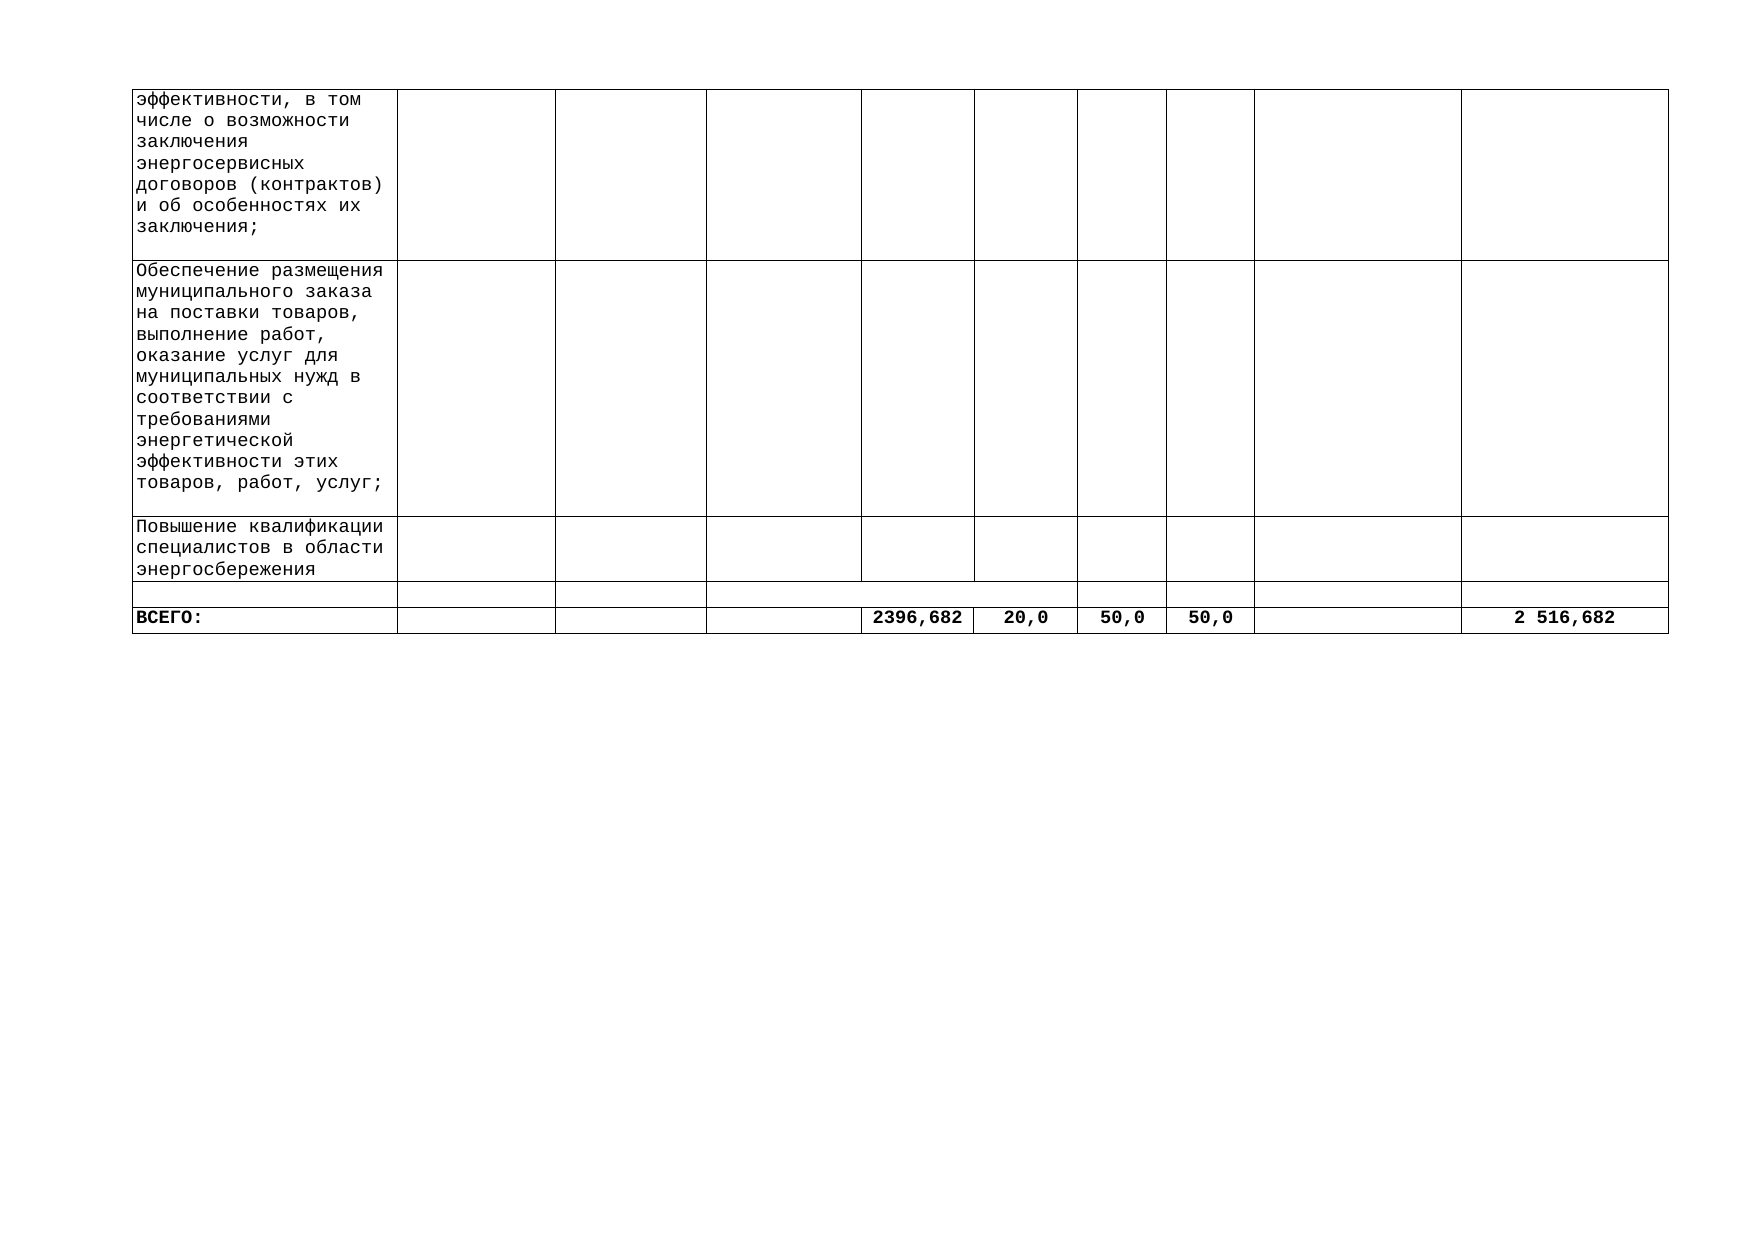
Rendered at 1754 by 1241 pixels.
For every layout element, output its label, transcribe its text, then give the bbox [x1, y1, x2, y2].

table_cell [1255, 608, 1461, 633]
table_cell [975, 261, 1077, 516]
table_cell [398, 517, 555, 581]
table_cell 20,0 [974, 608, 1077, 633]
table_cell [556, 582, 706, 607]
table_cell Обеспечение размещения муниципального заказа на поставки товаров, выполнение работ, оказание услуг для муниципальных нужд в соответствии с требованиями энергетической эффективности этих товаров, работ, услуг; [133, 261, 397, 516]
table_cell [707, 90, 861, 260]
table_cell [1255, 90, 1461, 260]
table_cell [862, 517, 974, 581]
table_cell [862, 90, 974, 260]
table_cell [862, 261, 974, 516]
table_cell [1167, 517, 1254, 581]
table_cell [975, 90, 1077, 260]
table_cell [556, 517, 706, 581]
table_cell Повышение квалификации специалистов в области энергосбережения [133, 517, 397, 581]
table_cell [707, 582, 1077, 607]
table_cell [556, 261, 706, 516]
table_cell [707, 517, 861, 581]
table_cell [1462, 517, 1668, 581]
table_cell [1462, 90, 1668, 260]
table_cell ВСЕГО: [133, 608, 397, 633]
table_cell [398, 90, 555, 260]
table_cell [1167, 261, 1254, 516]
table_cell [556, 608, 706, 633]
table_cell [707, 608, 861, 633]
table_cell [398, 582, 555, 607]
table_cell [1078, 582, 1166, 607]
table_cell 50,0 [1167, 608, 1254, 633]
table_cell [133, 582, 397, 607]
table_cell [133, 90, 397, 260]
table_cell [975, 517, 1077, 581]
table_cell 2 516,682 [1462, 608, 1668, 633]
table_cell 2396,682 [862, 608, 973, 633]
table_cell [1462, 582, 1668, 607]
table_cell [1167, 90, 1254, 260]
table_cell [1255, 582, 1461, 607]
table_cell [1167, 582, 1254, 607]
table_cell [1078, 517, 1166, 581]
table_cell 50,0 [1078, 608, 1166, 633]
table_cell [556, 90, 706, 260]
table_cell [398, 608, 555, 633]
table_cell [1078, 90, 1166, 260]
table_cell [398, 261, 555, 516]
table_cell [1078, 261, 1166, 516]
table_cell [1462, 261, 1668, 516]
table_cell [707, 261, 861, 516]
table_cell [1255, 517, 1461, 581]
table_cell [1255, 261, 1461, 516]
